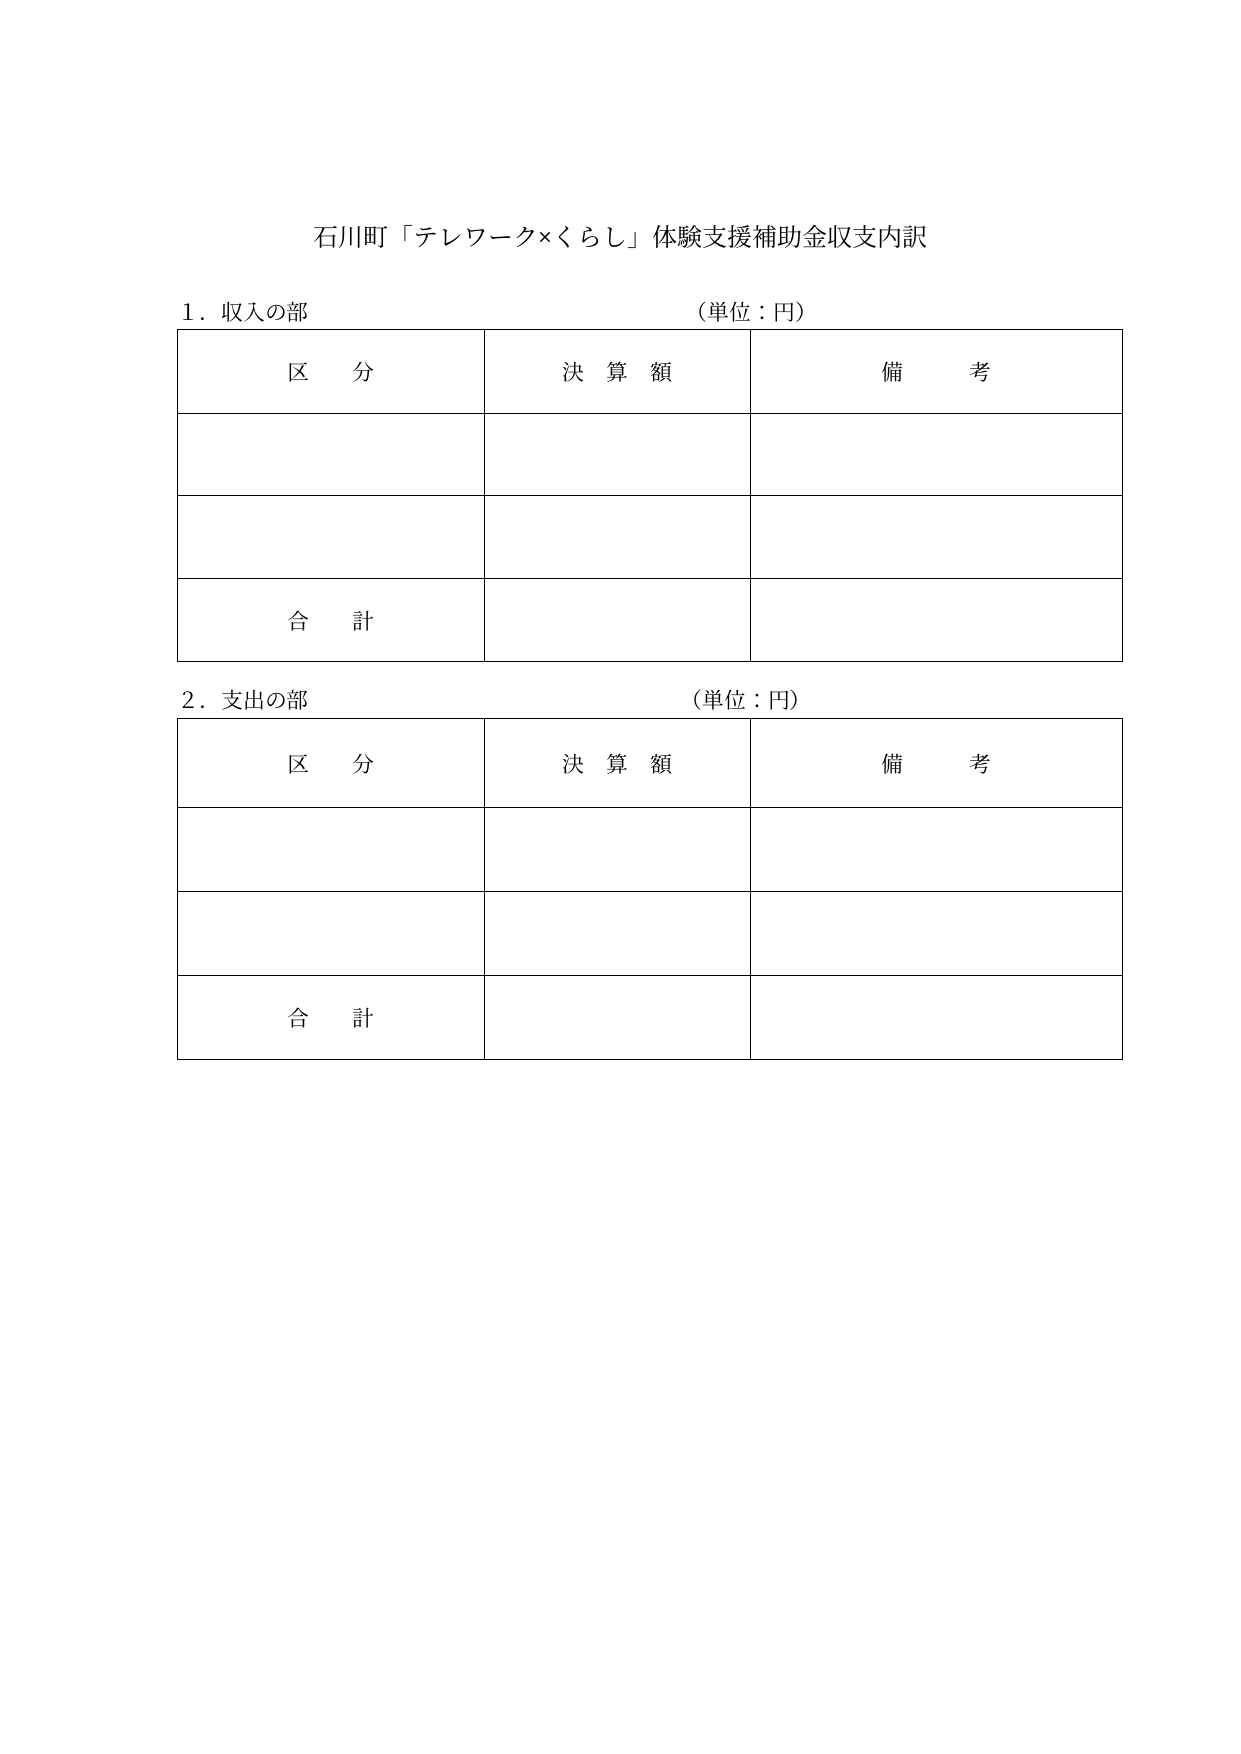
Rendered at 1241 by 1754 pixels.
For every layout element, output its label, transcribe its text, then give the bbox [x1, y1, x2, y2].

table_header 区 分 [178, 719, 484, 807]
table_cell [178, 414, 484, 495]
table_cell [485, 414, 750, 495]
table_cell 合 計 [178, 976, 484, 1059]
table_header 備 考 [751, 719, 1122, 807]
table_cell [178, 808, 484, 891]
table_cell [485, 892, 750, 975]
text 石川町「テレワーク×くらし」体験支援補助金収支内訳 [177, 217, 1063, 254]
table_cell [485, 976, 750, 1059]
table_header 決 算 額 [485, 330, 750, 412]
table_header 決 算 額 [485, 719, 750, 807]
table_header 区 分 [178, 330, 484, 412]
table_cell [178, 496, 484, 578]
table_cell 合 計 [178, 579, 484, 661]
table_cell [751, 579, 1122, 661]
text １．収入の部 （単位：円） [177, 292, 1063, 329]
table_cell [751, 414, 1122, 495]
table_cell [485, 808, 750, 891]
table_cell [751, 496, 1122, 578]
table_cell [751, 892, 1122, 975]
table_cell [485, 496, 750, 578]
table_cell [485, 579, 750, 661]
table_header 備 考 [751, 330, 1122, 412]
text ２．支出の部 （単位：円） [177, 681, 1063, 718]
table_cell [751, 976, 1122, 1059]
table_cell [751, 808, 1122, 891]
table_cell [178, 892, 484, 975]
